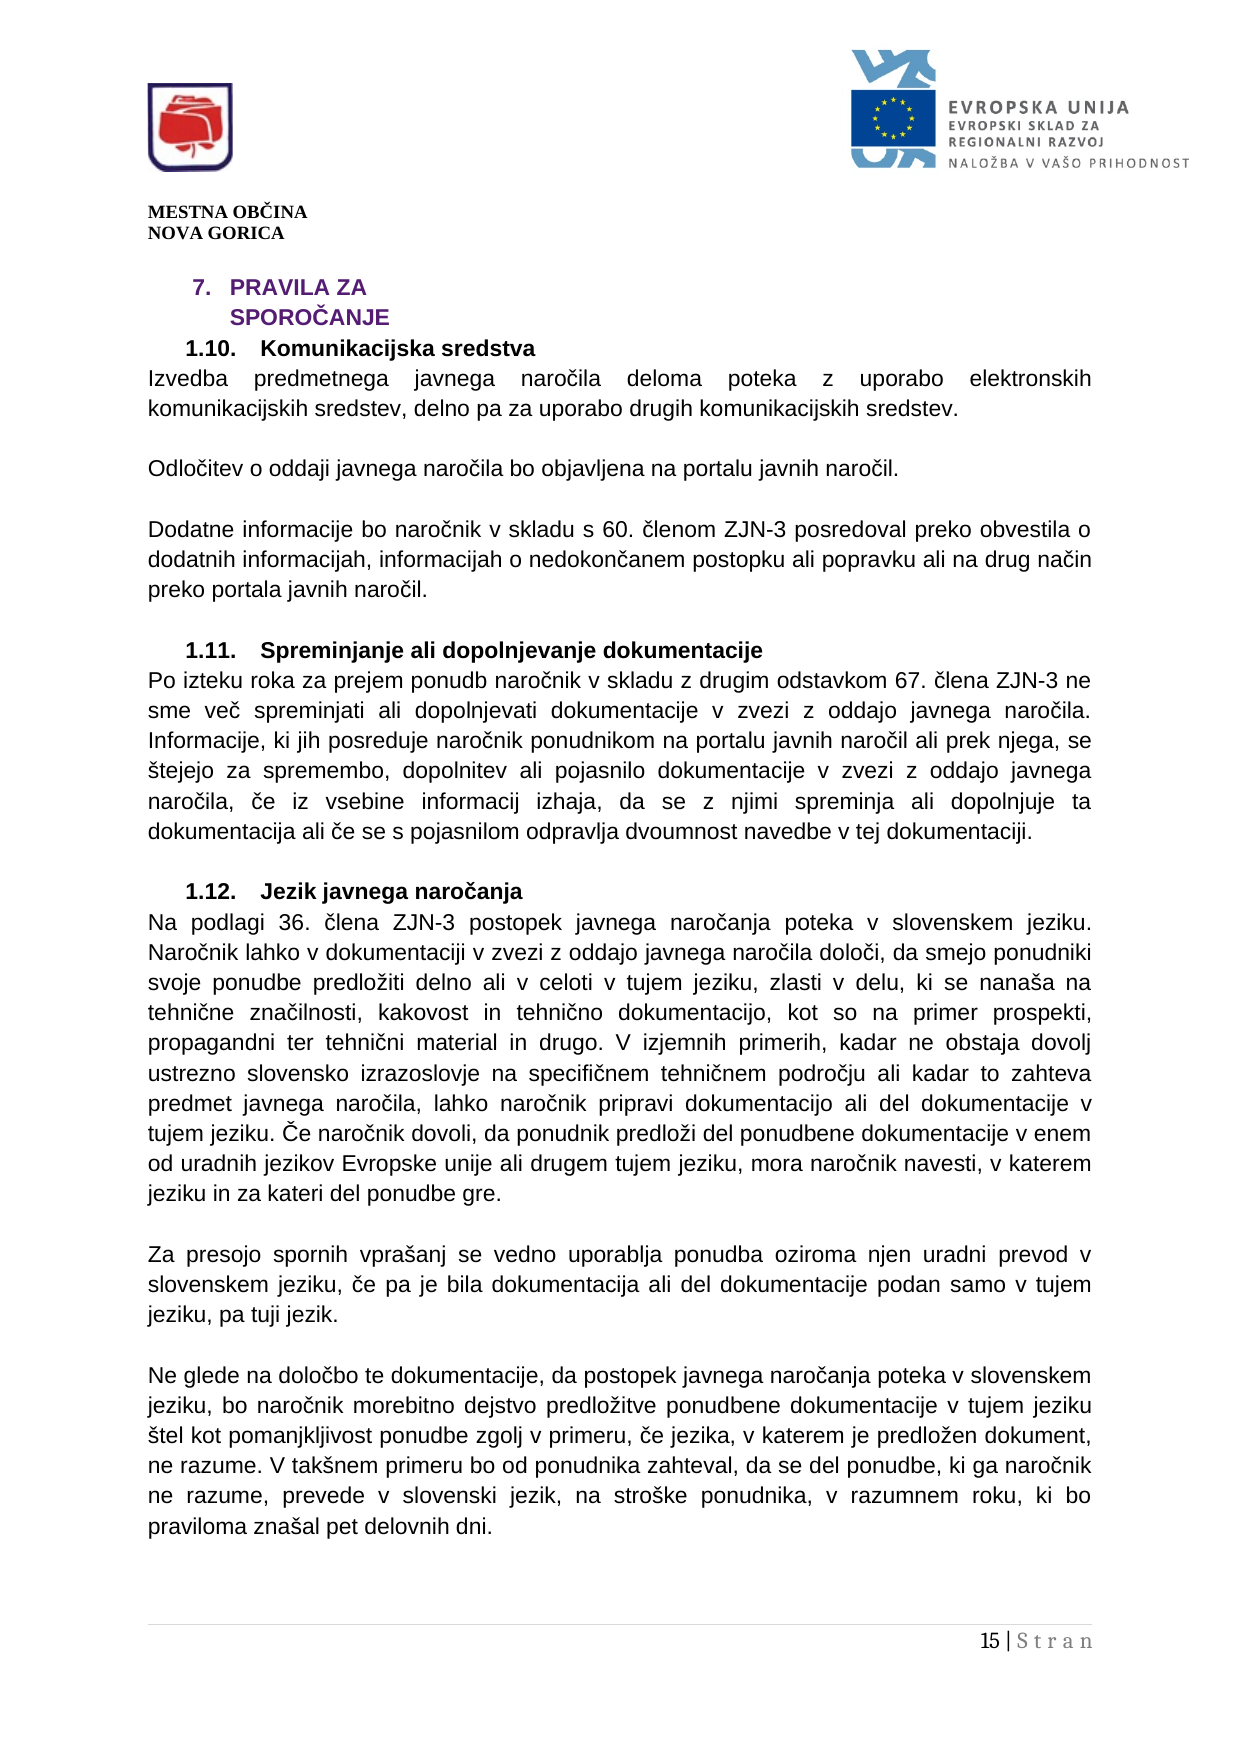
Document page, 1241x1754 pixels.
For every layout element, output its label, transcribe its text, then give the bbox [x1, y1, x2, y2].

subtitle Spreminjanje ali dopolnjevanje dokumentacije [185, 637, 1092, 663]
picture [764, 0, 1234, 225]
text Odločitev o oddaji javnega naročila bo objavljena na portalu javnih naročil. [148, 455, 1092, 482]
picture [147, 83, 233, 172]
text Po izteku roka za prejem ponudb naročnik v skladu z drugim odstavkom 67. člena ZJN-3 ne sme več spreminjati ali dopolnjevati dokumentacije v zvezi z oddajo javnega naročila. Informacije, ki jih posreduje naročnik ponudnikom na portalu javnih naročil ali prek njega, se štejejo za spremembo, dopolnitev ali pojasnilo dokumentacije v zvezi z oddajo javnega naročila, če iz vsebine informacij izhaja, da se z njimi spreminja ali dopolnjuje ta dokumentacija ali če se s pojasnilom odpravlja dvoumnost navedbe v tej dokumentaciji. [148, 667, 1092, 844]
subtitle PRAVILA ZA SPOROČANJE [192, 274, 489, 331]
subtitle Jezik javnega naročanja [185, 878, 1092, 904]
text Izvedba predmetnega javnega naročila deloma poteka z uporabo elektronskih komunikacijskih sredstev, delno pa za uporabo drugih komunikacijskih sredstev. [148, 365, 1092, 421]
text Za presojo spornih vprašanj se vedno uporablja ponudba oziroma njen uradni prevod v slovenskem jeziku, če pa je bila dokumentacija ali del dokumentacije podan samo v tujem jeziku, pa tuji jezik. [148, 1241, 1092, 1327]
text Ne glede na določbo te dokumentacije, da postopek javnega naročanja poteka v slovenskem jeziku, bo naročnik morebitno dejstvo predložitve ponudbene dokumentacije v tujem jeziku štel kot pomanjkljivost ponudbe zgolj v primeru, če jezika, v katerem je predložen dokument, ne razume. V takšnem primeru bo od ponudnika zahteval, da se del ponudbe, ki ga naročnik ne razume, prevede v slovenski jezik, na stroške ponudnika, v razumnem roku, ki bo praviloma znašal pet delovnih dni. [148, 1362, 1092, 1539]
text Na podlagi 36. člena ZJN-3 postopek javnega naročanja poteka v slovenskem jeziku. Naročnik lahko v dokumentaciji v zvezi z oddajo javnega naročila določi, da smejo ponudniki svoje ponudbe predložiti delno ali v celoti v tujem jeziku, zlasti v delu, ki se nanaša na tehnične značilnosti, kakovost in tehnično dokumentacijo, kot so na primer prospekti, propagandni ter tehnični material in drugo. V izjemnih primerih, kadar ne obstaja dovolj ustrezno slovensko izrazoslovje na specifičnem tehničnem področju ali kadar to zahteva predmet javnega naročila, lahko naročnik pripravi dokumentacijo ali del dokumentacije v tujem jeziku. Če naročnik dovoli, da ponudnik predloži del ponudbene dokumentacije v enem od uradnih jezikov Evropske unije ali drugem tujem jeziku, mora naročnik navesti, v katerem jeziku in za kateri del ponudbe gre. [148, 908, 1092, 1207]
text Dodatne informacije bo naročnik v skladu s 60. členom ZJN-3 posredoval preko obvestila o dodatnih informacijah, informacijah o nedokončanem postopku ali popravku ali na drug način preko portala javnih naročil. [148, 516, 1092, 602]
subtitle Komunikacijska sredstva [185, 334, 1092, 361]
